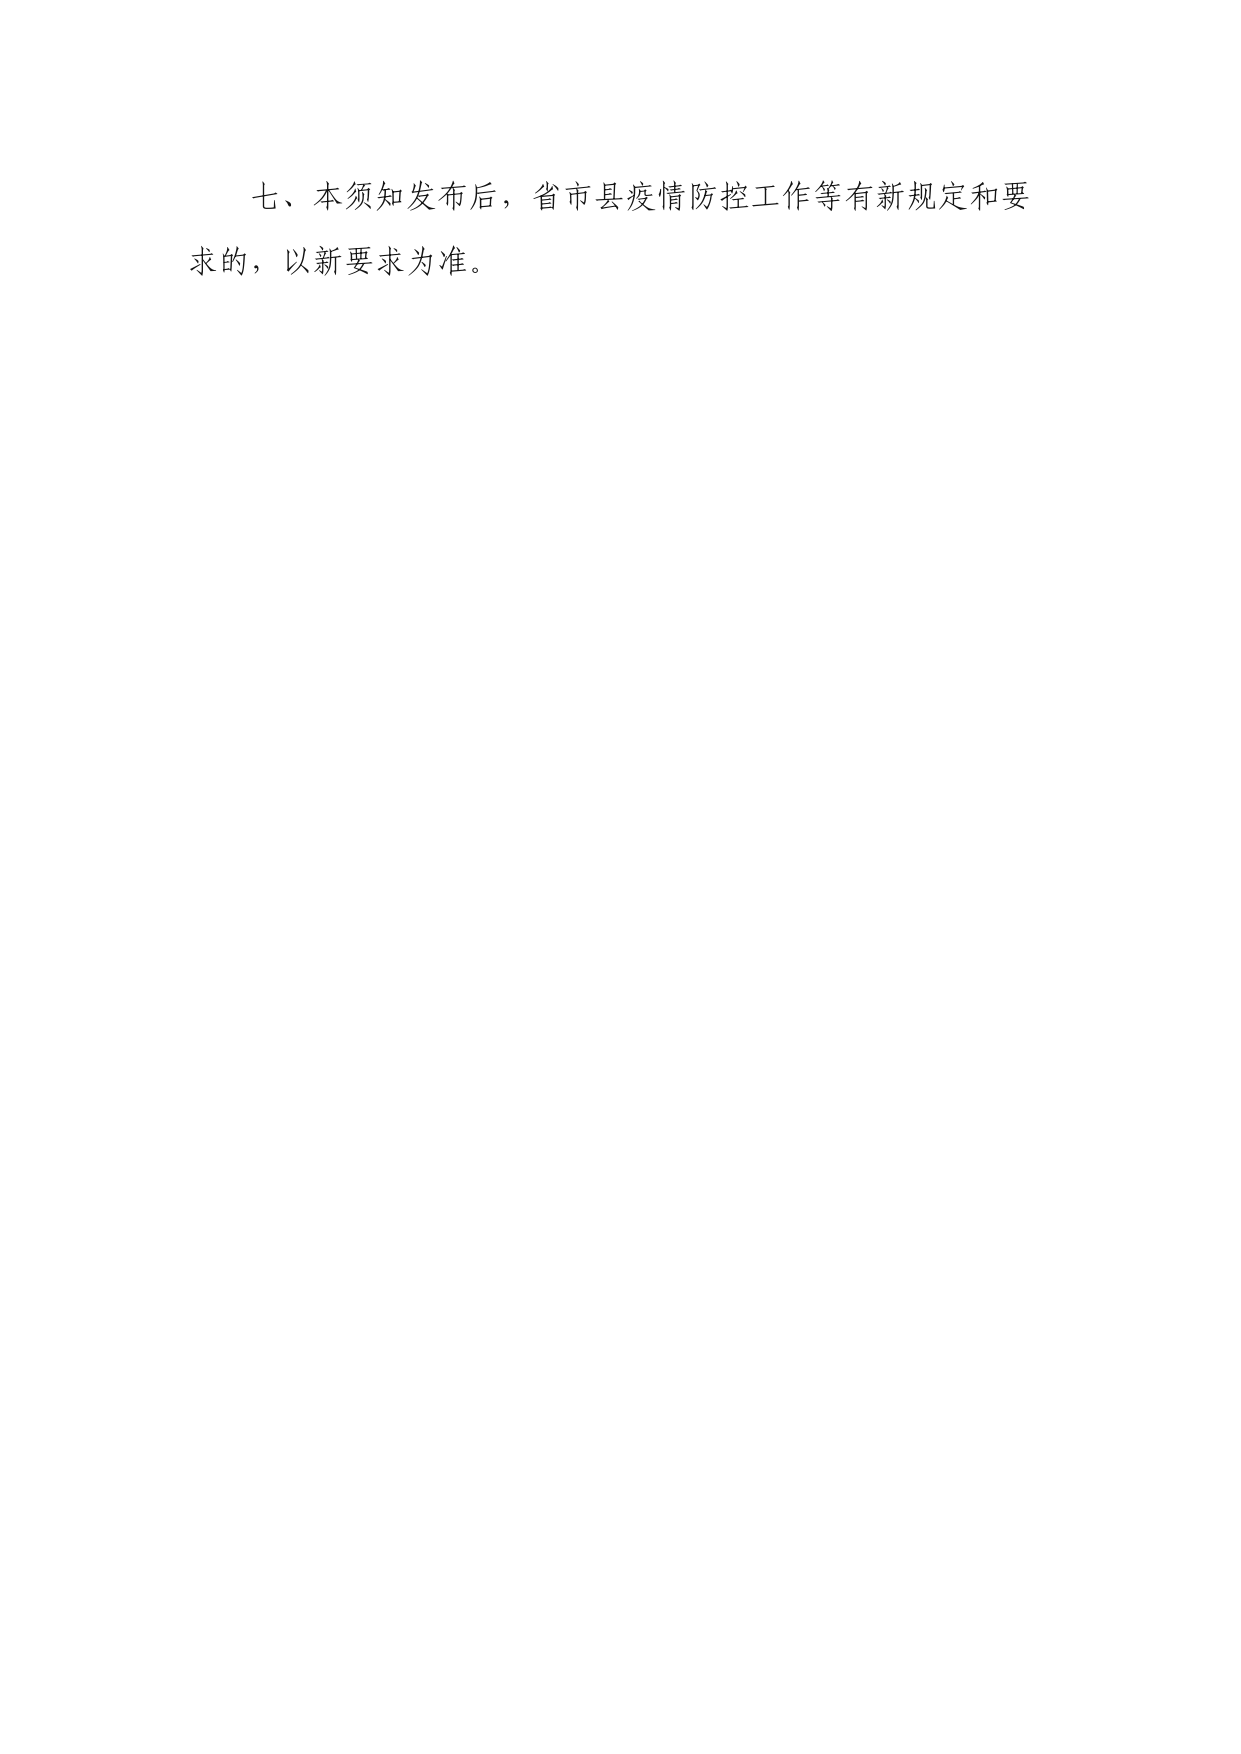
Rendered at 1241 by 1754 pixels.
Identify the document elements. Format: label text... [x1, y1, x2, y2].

text 七、本须知发布后，省市县疫情防控工作等有新规定和要求的，以新要求为准。 [187, 162, 1053, 292]
